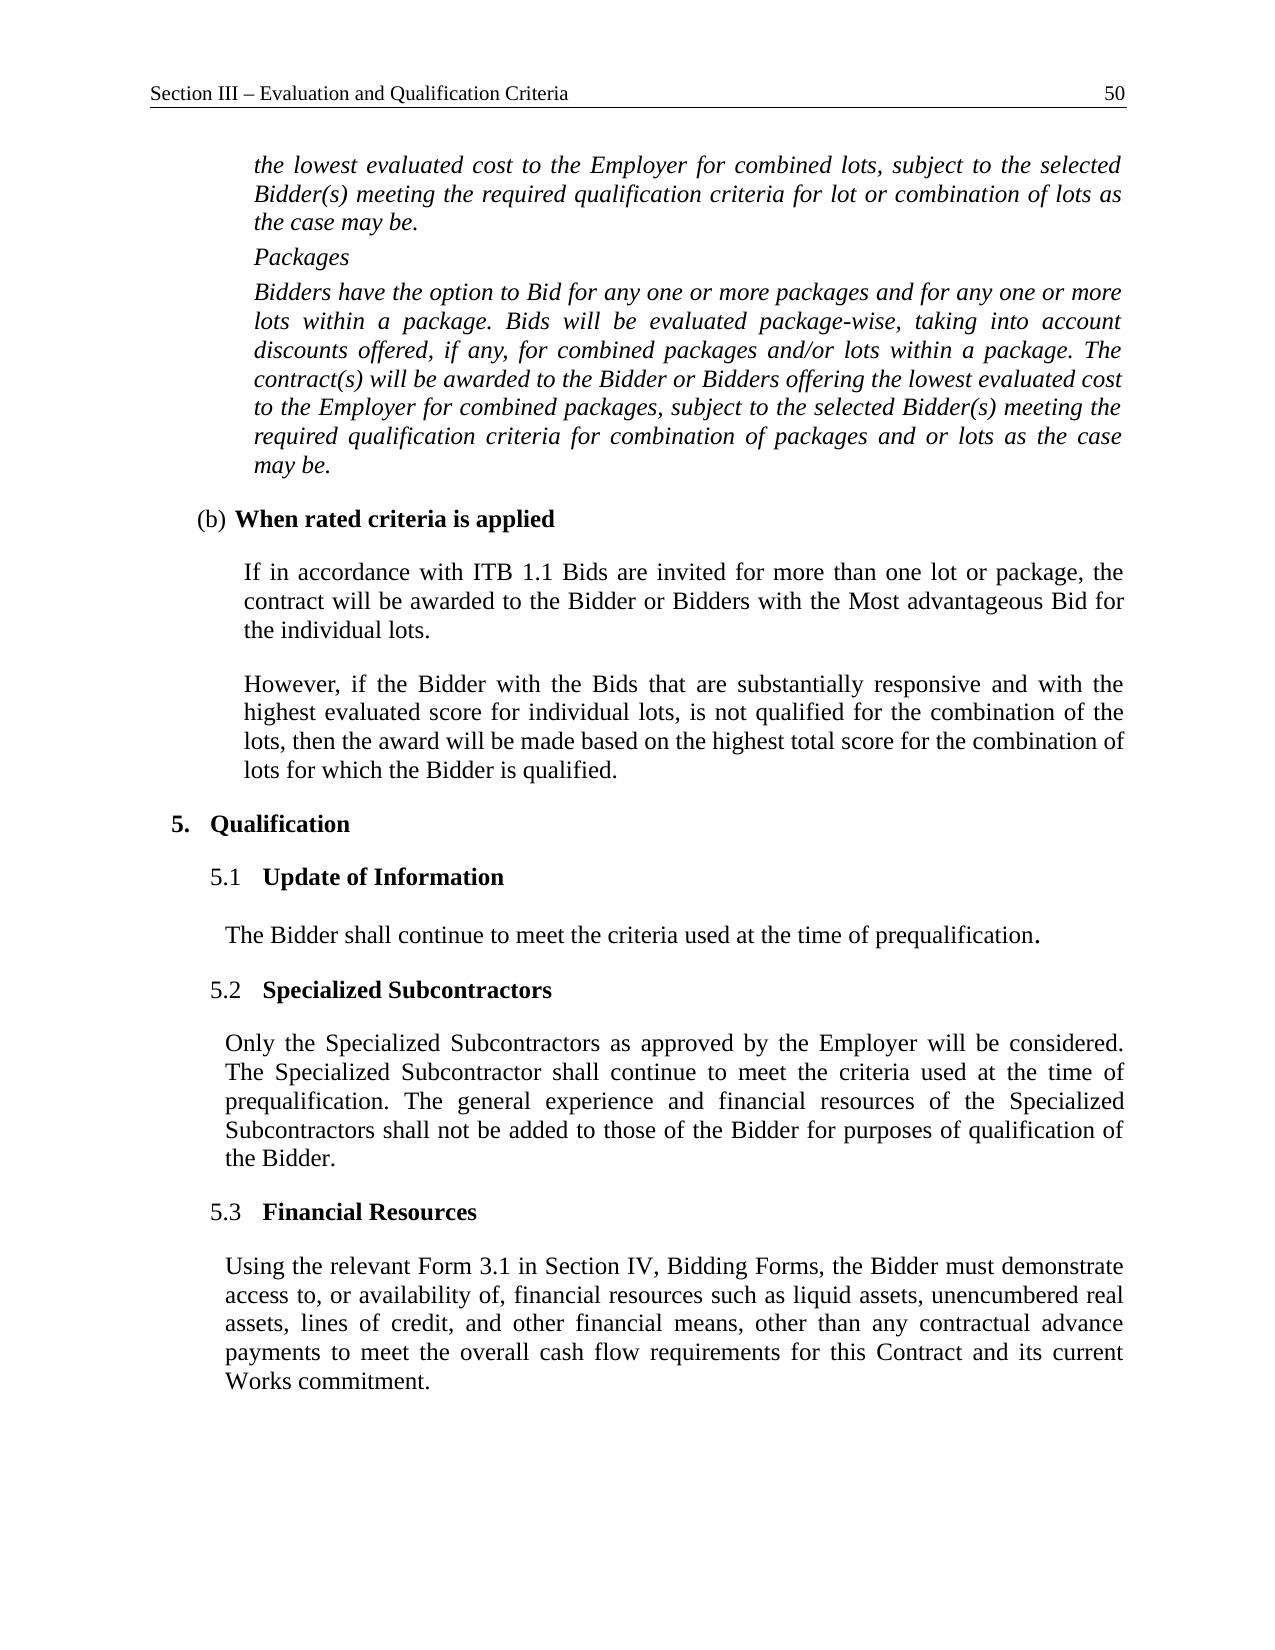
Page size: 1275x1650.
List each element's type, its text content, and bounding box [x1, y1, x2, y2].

list Financial Resources [210, 1197, 1125, 1226]
text If in accordance with ITB 1.1 Bids are invited for more than one lot or package, the contract will be awarded to the Bidder or Bidders with the Most advantageous Bid for the individual lots. [244, 557, 1125, 644]
text Packages [253, 242, 1125, 271]
text However, if the Bidder with the Bids that are substantially responsive and with the highest evaluated score for individual lots, is not qualified for the combination of the lots, then the award will be made based on the highest total score for the combination of lots for which the Bidder is qualified. [244, 669, 1125, 784]
list When rated criteria is applied [197, 504, 1125, 532]
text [253, 150, 1125, 236]
text Using the relevant Form 3.1 in Section IV, Bidding Forms, the Bidder must demonstrate access to, or availability of, financial resources such as liquid assets, unencumbered real assets, lines of credit, and other financial means, other than any contractual advance payments to meet the overall cash flow requirements for this Contract and its current Works commitment. [225, 1251, 1125, 1395]
list Specialized Subcontractors [210, 975, 1125, 1003]
list Update of Information [210, 862, 1125, 891]
text Bidders have the option to Bid for any one or more packages and for any one or more lots within a package. Bids will be evaluated package-wise, taking into account discounts offered, if any, for combined packages and/or lots within a package. The contract(s) will be awarded to the Bidder or Bidders offering the lowest evaluated cost to the Employer for combined packages, subject to the selected Bidder(s) meeting the required qualification criteria for combination of packages and or lots as the case may be. [253, 277, 1125, 479]
list Qualification [171, 809, 1125, 837]
text The Bidder shall continue to meet the criteria used at the time of prequalification. [225, 916, 1125, 950]
text Only the Specialized Subcontractors as approved by the Employer will be considered. The Specialized Subcontractor shall continue to meet the criteria used at the time of prequalification. The general experience and financial resources of the Specialized Subcontractors shall not be added to those of the Bidder for purposes of qualification of the Bidder. [225, 1028, 1125, 1172]
